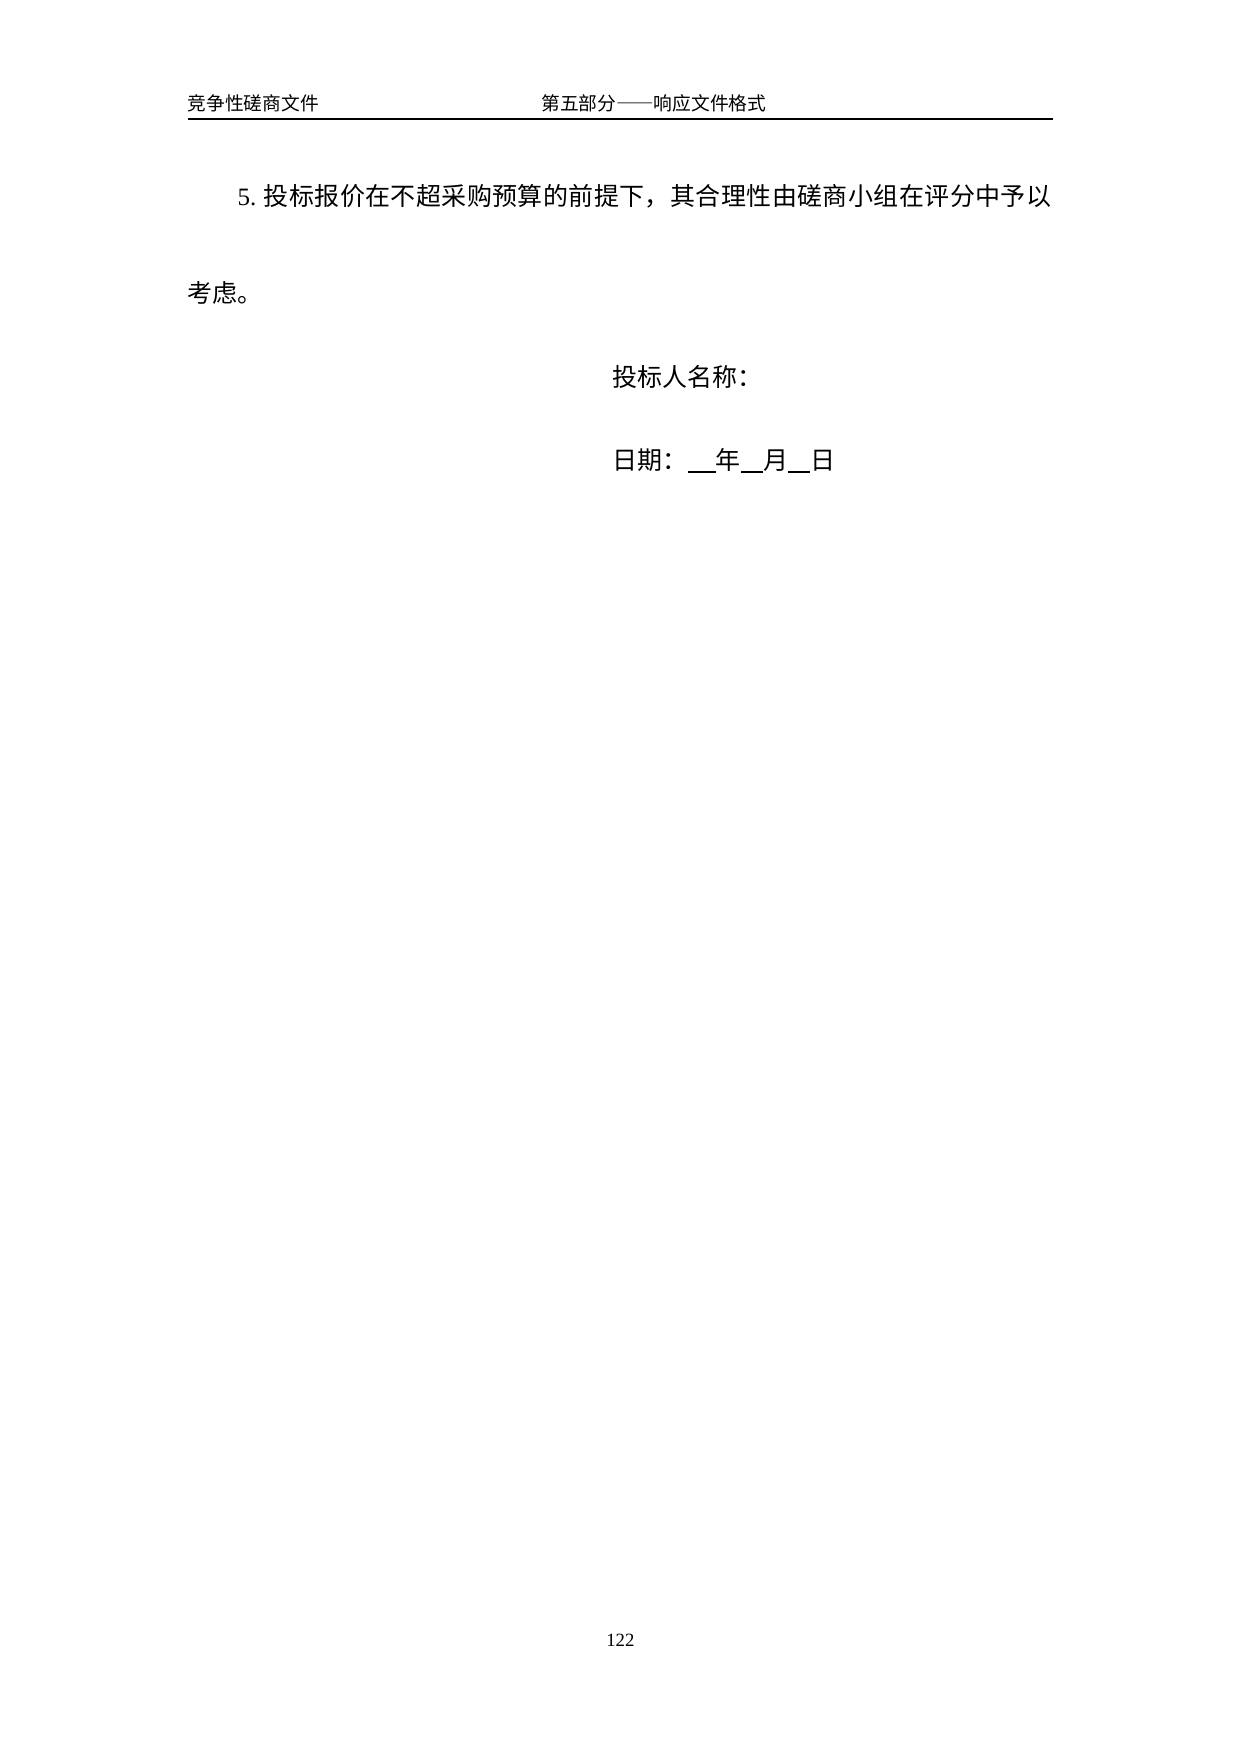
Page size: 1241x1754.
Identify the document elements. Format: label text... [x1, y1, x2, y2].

text 日期： 年 月 日 [187, 426, 1053, 491]
text 投标人名称： [187, 343, 1053, 408]
text 5. 投标报价在不超采购预算的前提下，其合理性由磋商小组在评分中予以考虑。 [187, 162, 1053, 324]
